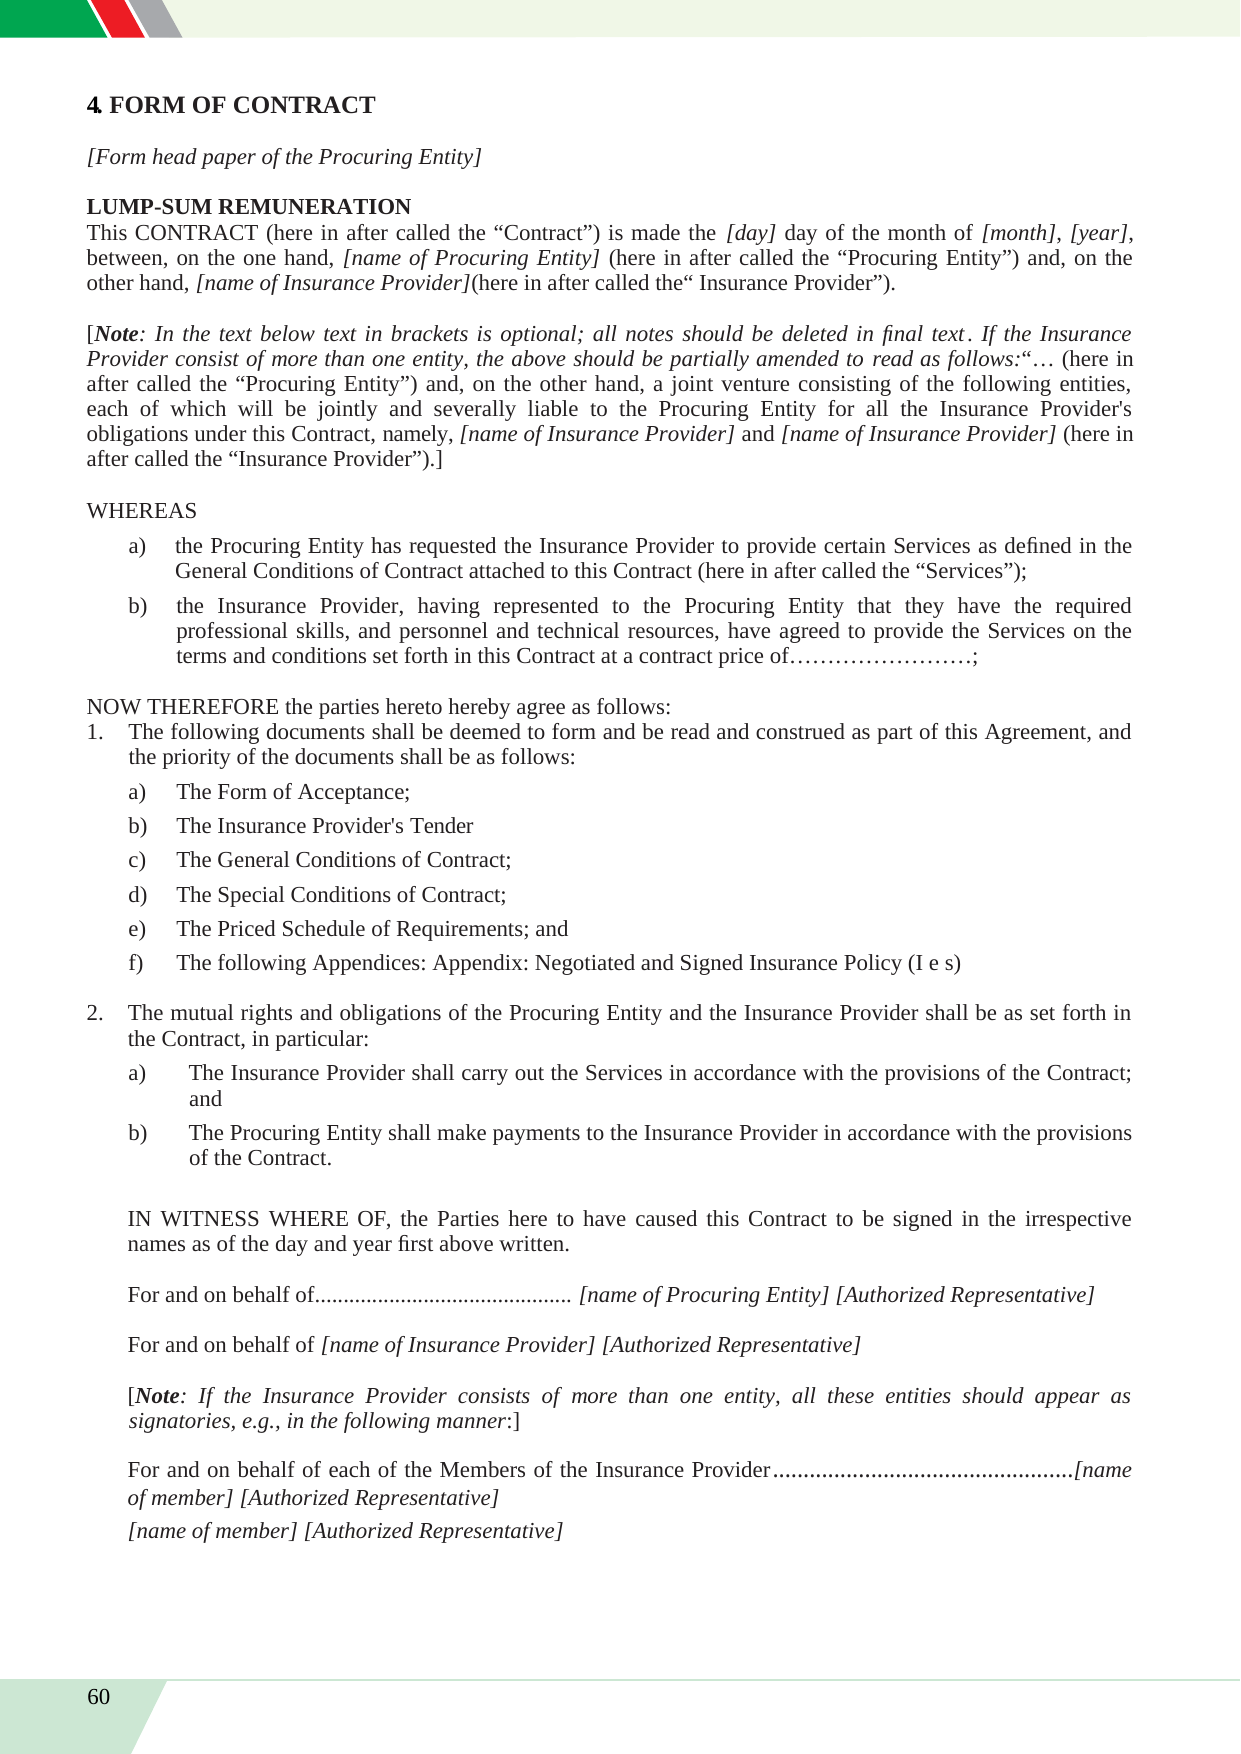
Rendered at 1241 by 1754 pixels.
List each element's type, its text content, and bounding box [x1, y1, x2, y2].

list The Insurance Provider's Tender [128, 812, 1134, 839]
list the Insurance Provider, having represented to the Procuring Entity that they have the required professional skills, and personnel and technical resources, have agreed to provide the Services on the terms and conditions set forth in this Contract at a contract price of……………………; [128, 593, 1134, 669]
text IN WITNESS WHERE OF, the Parties here to have caused this Contract to be signed in the irrespective names as of the day and year ﬁrst above written. [127, 1206, 1134, 1257]
text WHEREAS [86, 497, 1134, 523]
text NOW THEREFORE the parties hereto hereby agree as follows: [86, 693, 1134, 719]
text [Note: If the Insurance Provider consists of more than one entity, all these entities should appear as signatories, e.g., in the following manner:] [127, 1383, 1134, 1433]
text For and on behalf of [name of Insurance Provider] [Authorized Representative] [127, 1333, 1134, 1358]
list The Form of Acceptance; [128, 778, 1134, 804]
text For and on behalf of each of the Members of the Insurance Provider.................................................[name of member] [Authorized Representative] [127, 1453, 1134, 1511]
subtitle LUMP-SUM REMUNERATION [86, 194, 1134, 220]
list The Procuring Entity shall make payments to the Insurance Provider in accordance with the provisions of the Contract. [128, 1121, 1134, 1171]
list the Procuring Entity has requested the Insurance Provider to provide certain Services as deﬁned in the General Conditions of Contract attached to this Contract (here in after called the “Services”); [128, 533, 1134, 583]
subtitle FORM OF CONTRACT [87, 90, 1165, 119]
text [name of member] [Authorized Representative] [127, 1517, 1134, 1543]
text For and on behalf of............................................. [name of Procuring Entity] [Authorized Representative] [127, 1282, 1134, 1307]
list The mutual rights and obligations of the Procuring Entity and the Insurance Provider shall be as set forth in the Contract, in particular: [86, 1001, 1134, 1051]
list The Special Conditions of Contract; [128, 881, 1134, 907]
list The following documents shall be deemed to form and be read and construed as part of this Agreement, and the priority of the documents shall be as follows: [86, 720, 1134, 770]
list The following Appendices: Appendix: Negotiated and Signed Insurance Policy (I e s) [128, 949, 1134, 976]
text [Note: In the text below text in brackets is optional; all notes should be deleted in ﬁnal text. If the Insurance Provider consist of more than one entity, the above should be partially amended to read as follows:“… (here in after called the “Procuring Entity”) and, on the other hand, a joint venture consisting of the following entities, each of which will be jointly and severally liable to the Procuring Entity for all the Insurance Provider's obligations under this Contract, namely, [name of Insurance Provider] and [name of Insurance Provider] (here in after called the “Insurance Provider”).] [86, 321, 1134, 472]
list The Insurance Provider shall carry out the Services in accordance with the provisions of the Contract; and [128, 1059, 1134, 1112]
list The General Conditions of Contract; [128, 847, 1134, 873]
list The Priced Schedule of Requirements; and [128, 915, 1134, 941]
text [Form head paper of the Procuring Entity] [86, 143, 1165, 170]
text This CONTRACT (here in after called the “Contract”) is made the [day] day of the month of [month], [year], between, on the one hand, [name of Procuring Entity] (here in after called the “Procuring Entity”) and, on the other hand, [name of Insurance Provider](here in after called the“ Insurance Provider”). [86, 220, 1134, 296]
